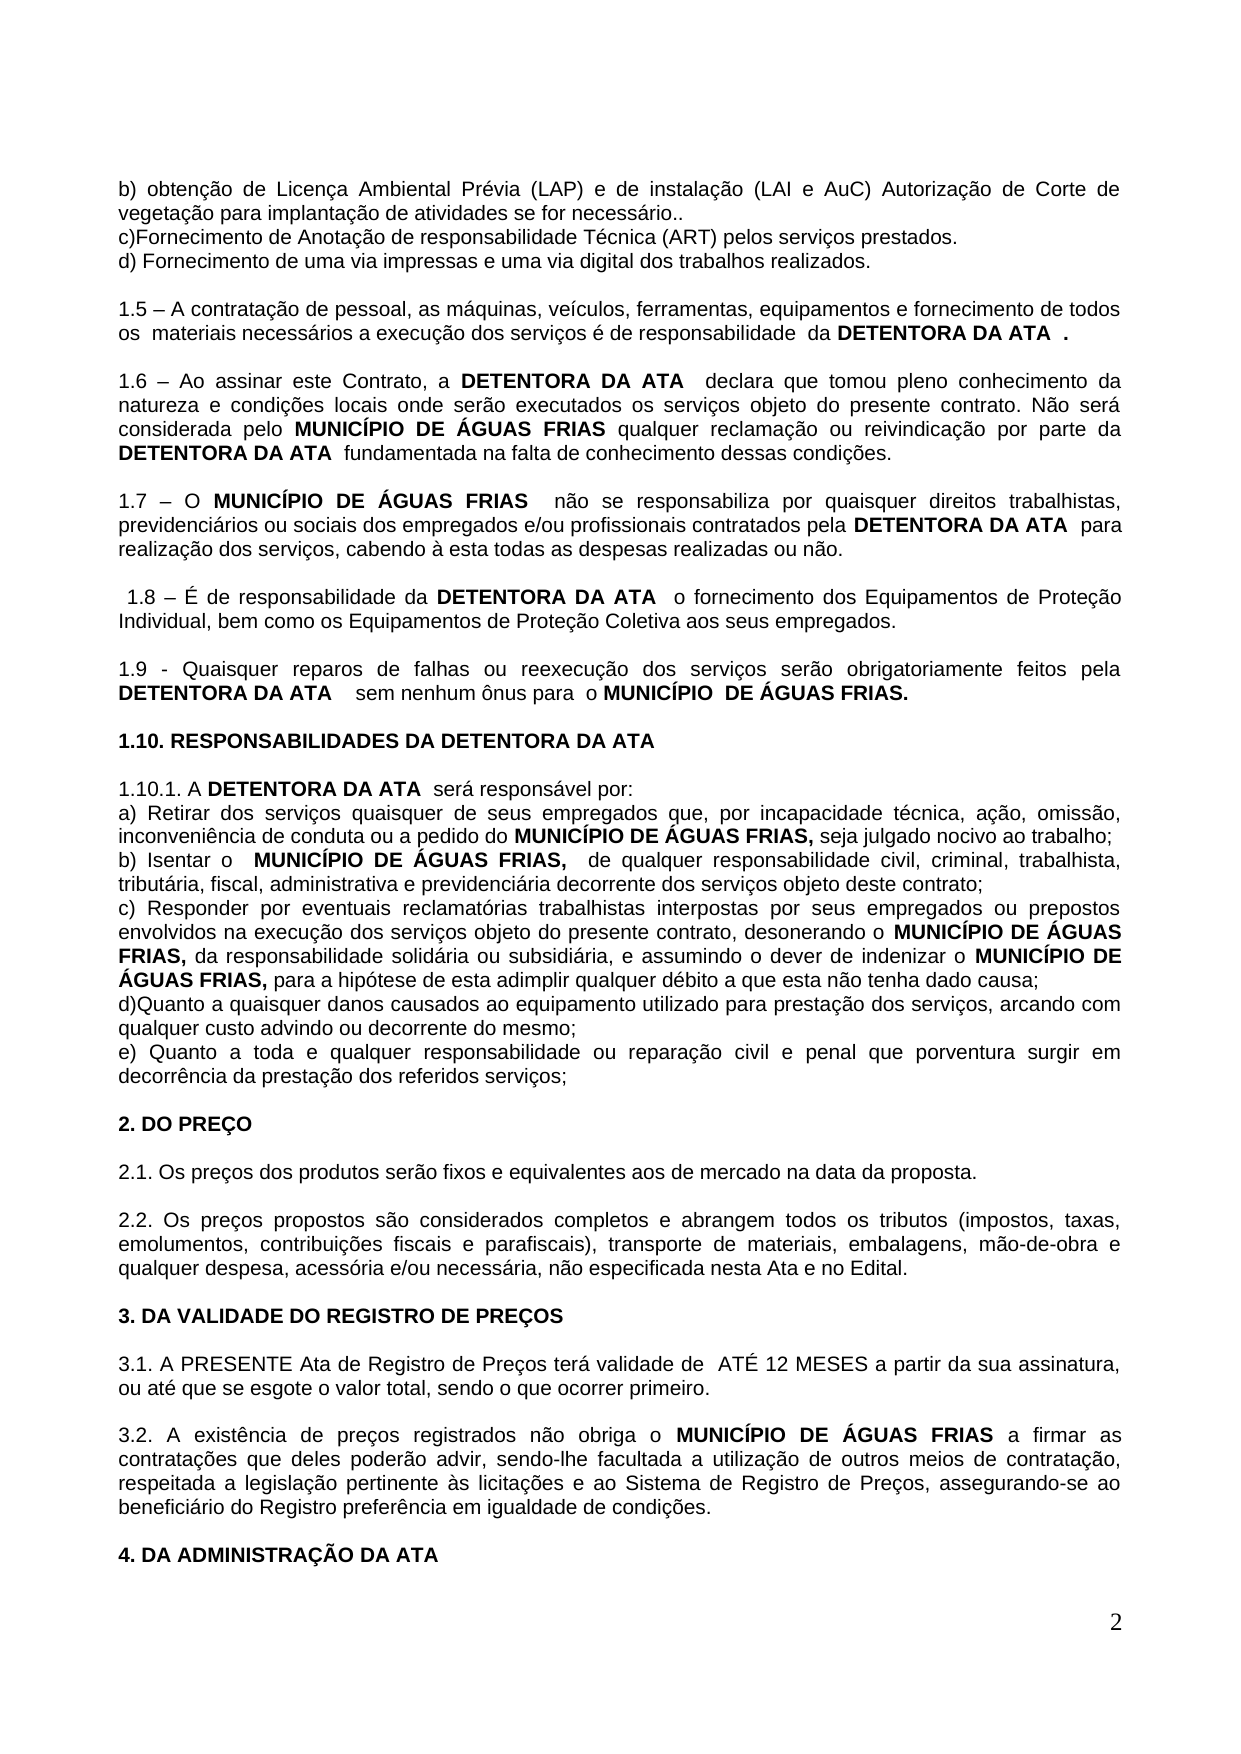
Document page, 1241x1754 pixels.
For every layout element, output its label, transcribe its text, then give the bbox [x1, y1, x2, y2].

text 3.1. A PRESENTE Ata de Registro de Preços terá validade de ATÉ 12 MESES a partir da sua assinatura, ou até que se esgote o valor total, sendo o que ocorrer primeiro. [118, 1351, 1122, 1399]
text b) obtenção de Licença Ambiental Prévia (LAP) e de instalação (LAI e AuC) Autorização de Corte de vegetação para implantação de atividades se for necessário.. [118, 177, 1122, 225]
text a) Retirar dos serviços quaisquer de seus empregados que, por incapacidade técnica, ação, omissão, inconveniência de conduta ou a pedido do MUNICÍPIO DE ÁGUAS FRIAS, seja julgado nocivo ao trabalho; [118, 800, 1122, 848]
text 4. DA ADMINISTRAÇÃO DA ATA [118, 1543, 1122, 1567]
text 1.10.1. A DETENTORA DA ATA será responsável por: [118, 776, 1122, 800]
text b) Isentar o MUNICÍPIO DE ÁGUAS FRIAS, de qualquer responsabilidade civil, criminal, trabalhista, tributária, fiscal, administrativa e previdenciária decorrente dos serviços objeto deste contrato; [118, 848, 1122, 896]
text d) Fornecimento de uma via impressas e uma via digital dos trabalhos realizados. [118, 249, 1122, 273]
text 2. DO PREÇO [118, 1112, 1122, 1136]
text 2.1. Os preços dos produtos serão fixos e equivalentes aos de mercado na data da proposta. [118, 1160, 1122, 1184]
text 3.2. A existência de preços registrados não obriga o MUNICÍPIO DE ÁGUAS FRIAS a firmar as contratações que deles poderão advir, sendo-lhe facultada a utilização de outros meios de contratação, respeitada a legislação pertinente às licitações e ao Sistema de Registro de Preços, assegurando-se ao beneficiário do Registro preferência em igualdade de condições. [118, 1423, 1122, 1519]
text c)Fornecimento de Anotação de responsabilidade Técnica (ART) pelos serviços prestados. [118, 225, 1122, 249]
text 1.8 – É de responsabilidade da DETENTORA DA ATA o fornecimento dos Equipamentos de Proteção Individual, bem como os Equipamentos de Proteção Coletiva aos seus empregados. [118, 585, 1122, 633]
text 1.10. RESPONSABILIDADES DA DETENTORA DA ATA [118, 728, 1122, 752]
text c) Responder por eventuais reclamatórias trabalhistas interpostas por seus empregados ou prepostos envolvidos na execução dos serviços objeto do presente contrato, desonerando o MUNICÍPIO DE ÁGUAS FRIAS, da responsabilidade solidária ou subsidiária, e assumindo o dever de indenizar o MUNICÍPIO DE ÁGUAS FRIAS, para a hipótese de esta adimplir qualquer débito a que esta não tenha dado causa; [118, 896, 1122, 992]
text 3. DA VALIDADE DO REGISTRO DE PREÇOS [118, 1303, 1122, 1327]
text 1.7 – O MUNICÍPIO DE ÁGUAS FRIAS não se responsabiliza por quaisquer direitos trabalhistas, previdenciários ou sociais dos empregados e/ou profissionais contratados pela DETENTORA DA ATA para realização dos serviços, cabendo à esta todas as despesas realizadas ou não. [118, 489, 1122, 561]
text d)Quanto a quaisquer danos causados ao equipamento utilizado para prestação dos serviços, arcando com qualquer custo advindo ou decorrente do mesmo; [118, 992, 1122, 1040]
text 1.5 – A contratação de pessoal, as máquinas, veículos, ferramentas, equipamentos e fornecimento de todos os materiais necessários a execução dos serviços é de responsabilidade da DETENTORA DA ATA . [118, 297, 1122, 345]
text e) Quanto a toda e qualquer responsabilidade ou reparação civil e penal que porventura surgir em decorrência da prestação dos referidos serviços; [118, 1040, 1122, 1088]
text 2.2. Os preços propostos são considerados completos e abrangem todos os tributos (impostos, taxas, emolumentos, contribuições fiscais e parafiscais), transporte de materiais, embalagens, mão-de-obra e qualquer despesa, acessória e/ou necessária, não especificada nesta Ata e no Edital. [118, 1208, 1122, 1279]
text 1.6 – Ao assinar este Contrato, a DETENTORA DA ATA declara que tomou pleno conhecimento da natureza e condições locais onde serão executados os serviços objeto do presente contrato. Não será considerada pelo MUNICÍPIO DE ÁGUAS FRIAS qualquer reclamação ou reivindicação por parte da DETENTORA DA ATA fundamentada na falta de conhecimento dessas condições. [118, 369, 1122, 465]
text 1.9 - Quaisquer reparos de falhas ou reexecução dos serviços serão obrigatoriamente feitos pela DETENTORA DA ATA sem nenhum ônus para o MUNICÍPIO DE ÁGUAS FRIAS. [118, 657, 1122, 704]
